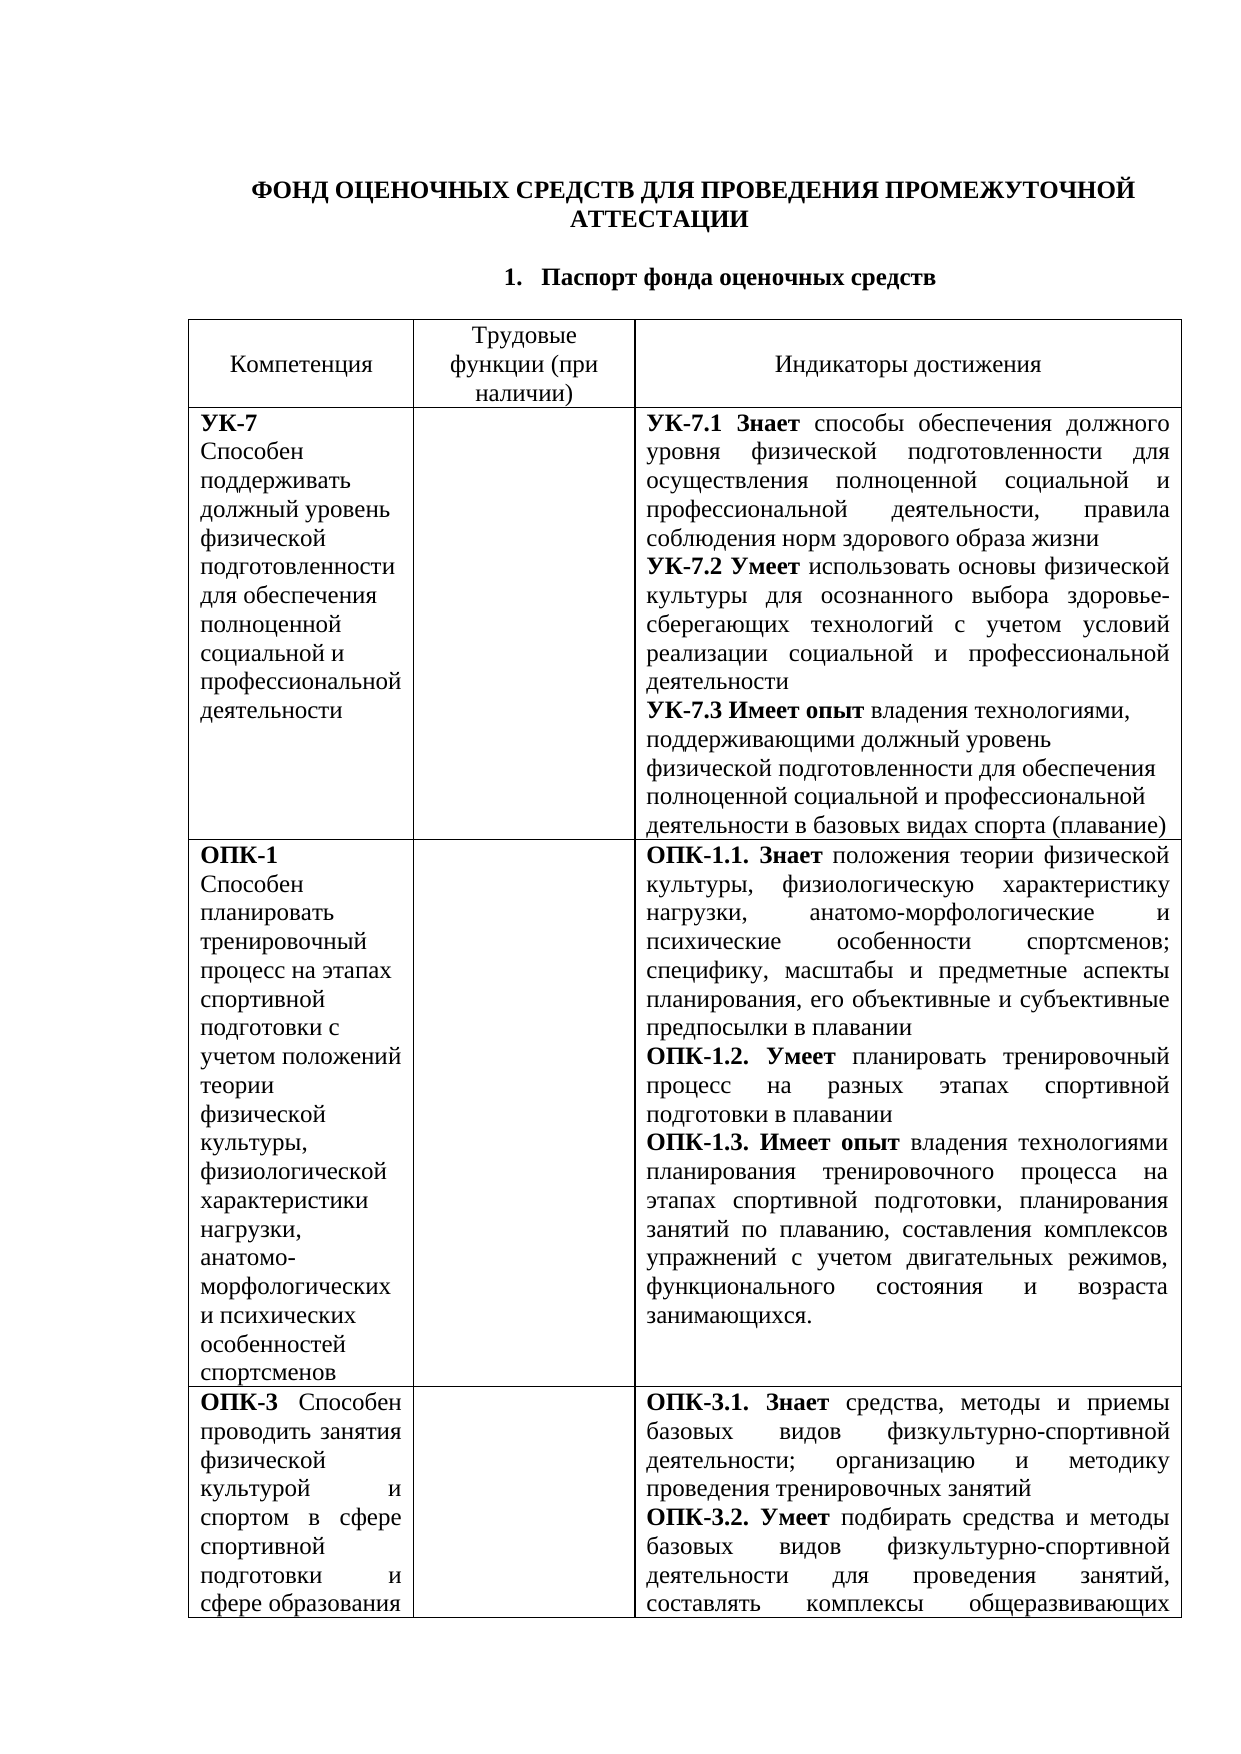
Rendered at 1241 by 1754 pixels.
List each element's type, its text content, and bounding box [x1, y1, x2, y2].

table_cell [189, 1387, 413, 1617]
table_header Индикаторы достижения [636, 320, 1181, 407]
table_cell [414, 1387, 634, 1617]
table_cell УК-7 Способен поддерживать должный уровень физической подготовленности для обеспечения полноценной социальной и профессиональной деятельности [189, 408, 413, 839]
table_cell УК-7.1 Знает способы обеспечения должного уровня физической подготовленности для осуществления полноценной социальной и профессиональной деятельности, правила соблюдения норм здорового образа жизни УК-7.2 Умеет использовать основы физической культуры для осознанного выбора здоровье-сберегающих технологий с учетом условий реализации социальной и профессиональной деятельности УК-7.3 Имеет опыт владения технологиями, поддерживающими должный уровень физической подготовленности для обеспечения полноценной социальной и профессиональной деятельности в базовых видах спорта (плавание) [636, 408, 1181, 839]
table_cell ОПК-1 Способен планировать тренировочный процесс на этапах спортивной подготовки с учетом положений теории физической культуры, физиологической характеристики нагрузки, анатомо-морфологических и психических особенностей спортсменов [189, 840, 413, 1386]
table_header Трудовые функции (при наличии) [414, 320, 634, 407]
table_cell [414, 408, 634, 839]
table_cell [636, 1387, 1181, 1617]
list Паспорт фонда оценочных средств [288, 262, 1152, 291]
table_cell [414, 840, 634, 1386]
table_header Компетенция [189, 320, 413, 407]
table_cell ОПК-1.1. Знает положения теории физической культуры, физиологическую характеристику нагрузки, анатомо-морфологические и психические особенности спортсменов; специфику, масштабы и предметные аспекты планирования, его объективные и субъективные предпосылки в плавании ОПК-1.2. Умеет планировать тренировочный процесс на разных этапах спортивной подготовки в плавании ОПК-1.3. Имеет опыт владения технологиями планирования тренировочного процесса на этапах спортивной подготовки, планирования занятий по плаванию, составления комплексов упражнений с учетом двигательных режимов, функционального состояния и возраста занимающихся. [636, 840, 1181, 1386]
text АТТЕСТАЦИИ [251, 204, 1152, 233]
text ФОНД ОЦЕНОЧНЫХ СРЕДСТВ ДЛЯ ПРОВЕДЕНИЯ ПРОМЕЖУТОЧНОЙ [251, 176, 1152, 204]
